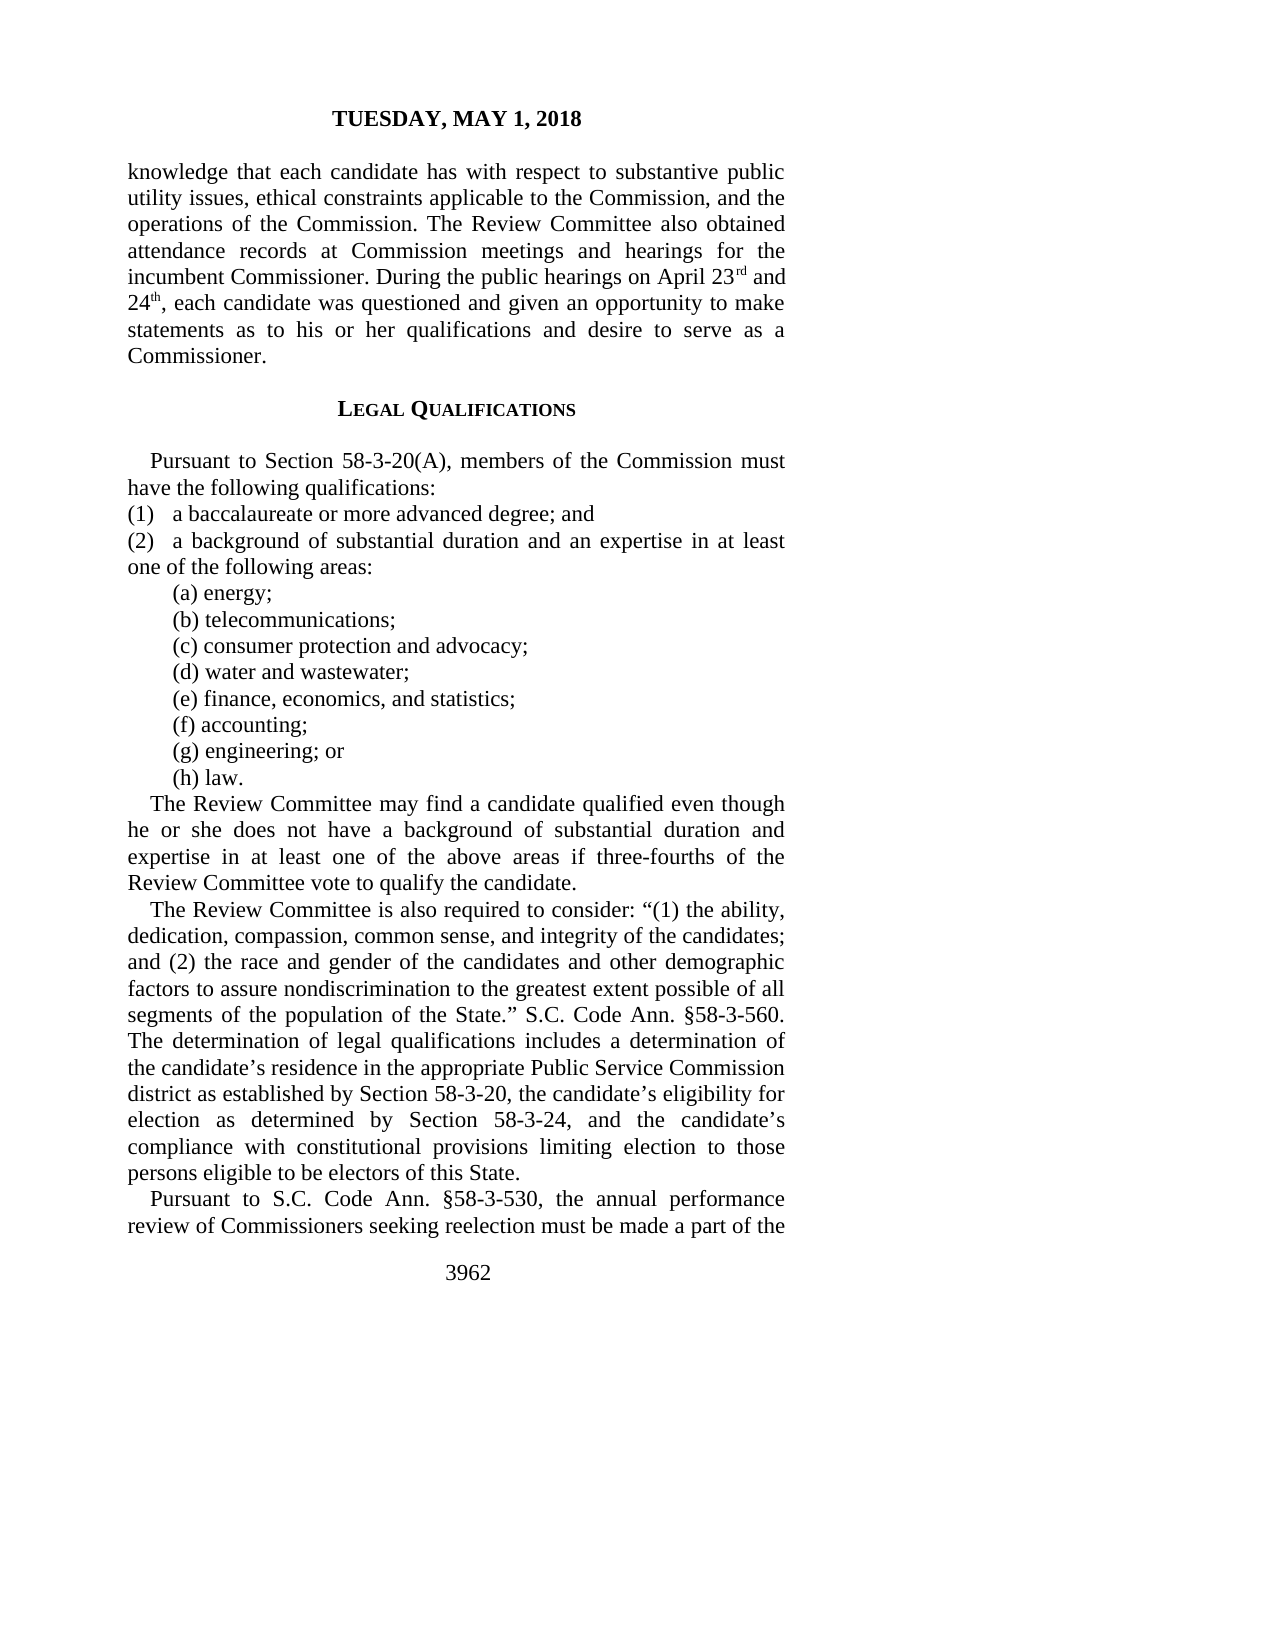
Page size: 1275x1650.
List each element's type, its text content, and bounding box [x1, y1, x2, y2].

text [127, 1186, 786, 1238]
text Pursuant to Section 58-3-20(A), members of the Commission must have the following qualifications: [127, 448, 786, 500]
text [127, 158, 786, 368]
text Legal Qualifications [127, 395, 786, 421]
text (a) energy; [127, 579, 786, 606]
text (c) consumer protection and advocacy; [127, 632, 786, 658]
text (2) a background of substantial duration and an expertise in at least one of the following areas: [127, 527, 786, 579]
text The Review Committee may find a candidate qualified even though he or she does not have a background of substantial duration and expertise in at least one of the above areas if three-fourths of the Review Committee vote to qualify the candidate. [127, 790, 786, 896]
text The Review Committee is also required to consider: “(1) the ability, dedication, compassion, common sense, and integrity of the candidates; and (2) the race and gender of the candidates and other demographic factors to assure nondiscrimination to the greatest extent possible of all segments of the population of the State.” S.C. Code Ann. §58-3-560. The determination of legal qualifications includes a determination of the candidate’s residence in the appropriate Public Service Commission district as established by Section 58-3-20, the candidate’s eligibility for election as determined by Section 58-3-24, and the candidate’s compliance with constitutional provisions limiting election to those persons eligible to be electors of this State. [127, 896, 786, 1186]
text (h) law. [127, 764, 786, 790]
text (e) finance, economics, and statistics; [127, 685, 786, 711]
text (g) engineering; or [127, 737, 786, 764]
text (f) accounting; [127, 711, 786, 737]
text (1) a baccalaureate or more advanced degree; and [127, 500, 786, 527]
text (d) water and wastewater; [127, 658, 786, 685]
text (b) telecommunications; [127, 606, 786, 632]
